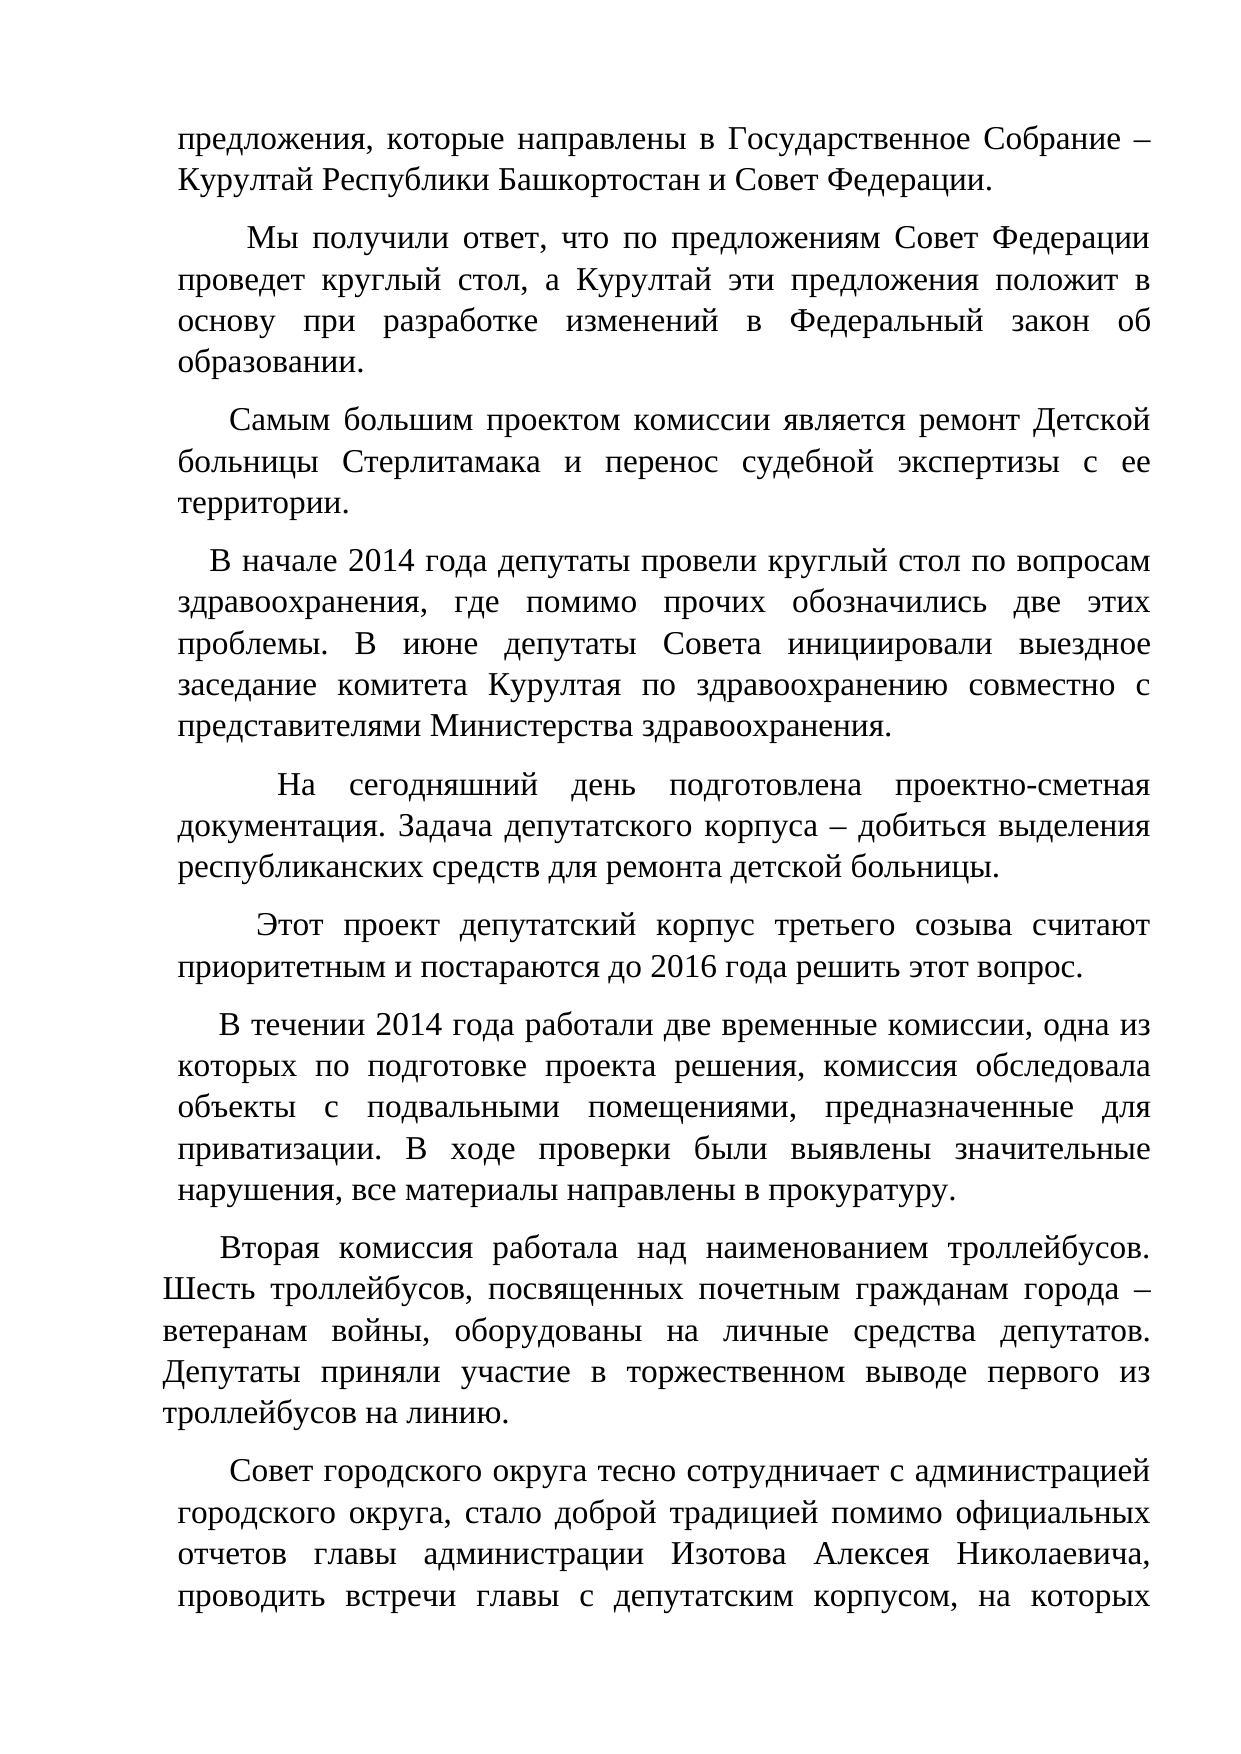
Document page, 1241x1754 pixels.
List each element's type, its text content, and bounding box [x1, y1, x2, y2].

text На сегодняшний день подготовлена проектно-сметная документация. Задача депутатского корпуса – добиться выделения республиканских средств для ремонта детской больницы. [177, 764, 1152, 885]
text Этот проект депутатский корпус третьего созыва считают приоритетным и постараются до 2016 года решить этот вопрос. [177, 904, 1152, 984]
text Самым большим проектом комиссии является ремонт Детской больницы Стерлитамака и перенос судебной экспертизы с ее территории. [177, 399, 1152, 521]
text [177, 118, 1152, 198]
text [177, 1451, 1152, 1613]
text Вторая комиссия работала над наименованием троллейбусов. Шесть троллейбусов, посвященных почетным гражданам города – ветеранам войны, оборудованы на личные средства депутатов. Депутаты приняли участие в торжественном выводе первого из троллейбусов на линию. [162, 1227, 1152, 1431]
text В начале 2014 года депутаты провели круглый стол по вопросам здравоохранения, где помимо прочих обозначились две этих проблемы. В июне депутаты Совета инициировали выездное заседание комитета Курултая по здравоохранению совместно с представителями Министерства здравоохранения. [177, 540, 1152, 744]
text В течении 2014 года работали две временные комиссии, одна из которых по подготовке проекта решения, комиссия обследовала объекты с подвальными помещениями, предназначенные для приватизации. В ходе проверки были выявлены значительные нарушения, все материалы направлены в прокуратуру. [177, 1004, 1152, 1208]
text Мы получили ответ, что по предложениям Совет Федерации проведет круглый стол, а Курултай эти предложения положит в основу при разработке изменений в Федеральный закон об образовании. [177, 217, 1152, 380]
